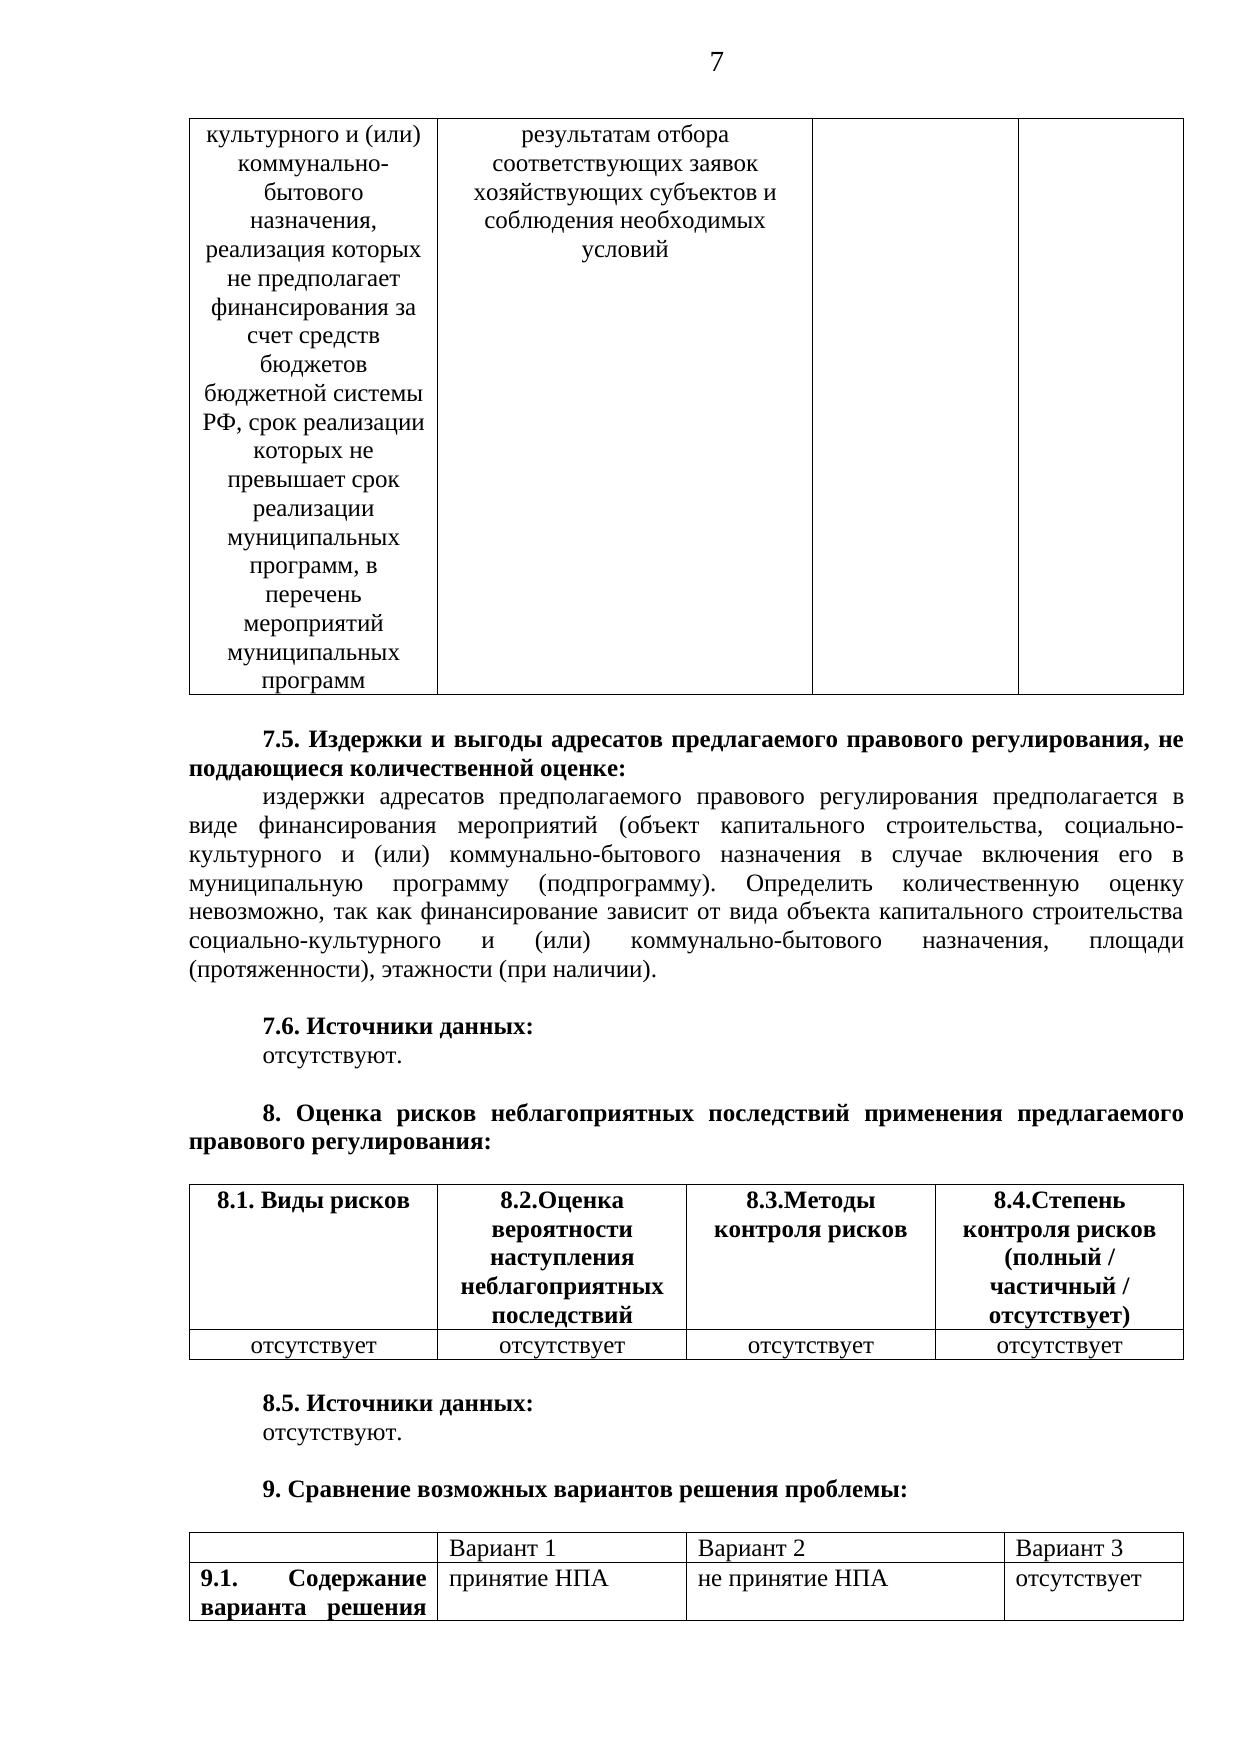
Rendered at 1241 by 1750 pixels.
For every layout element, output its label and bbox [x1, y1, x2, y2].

table_header [177, 118, 1196, 1621]
